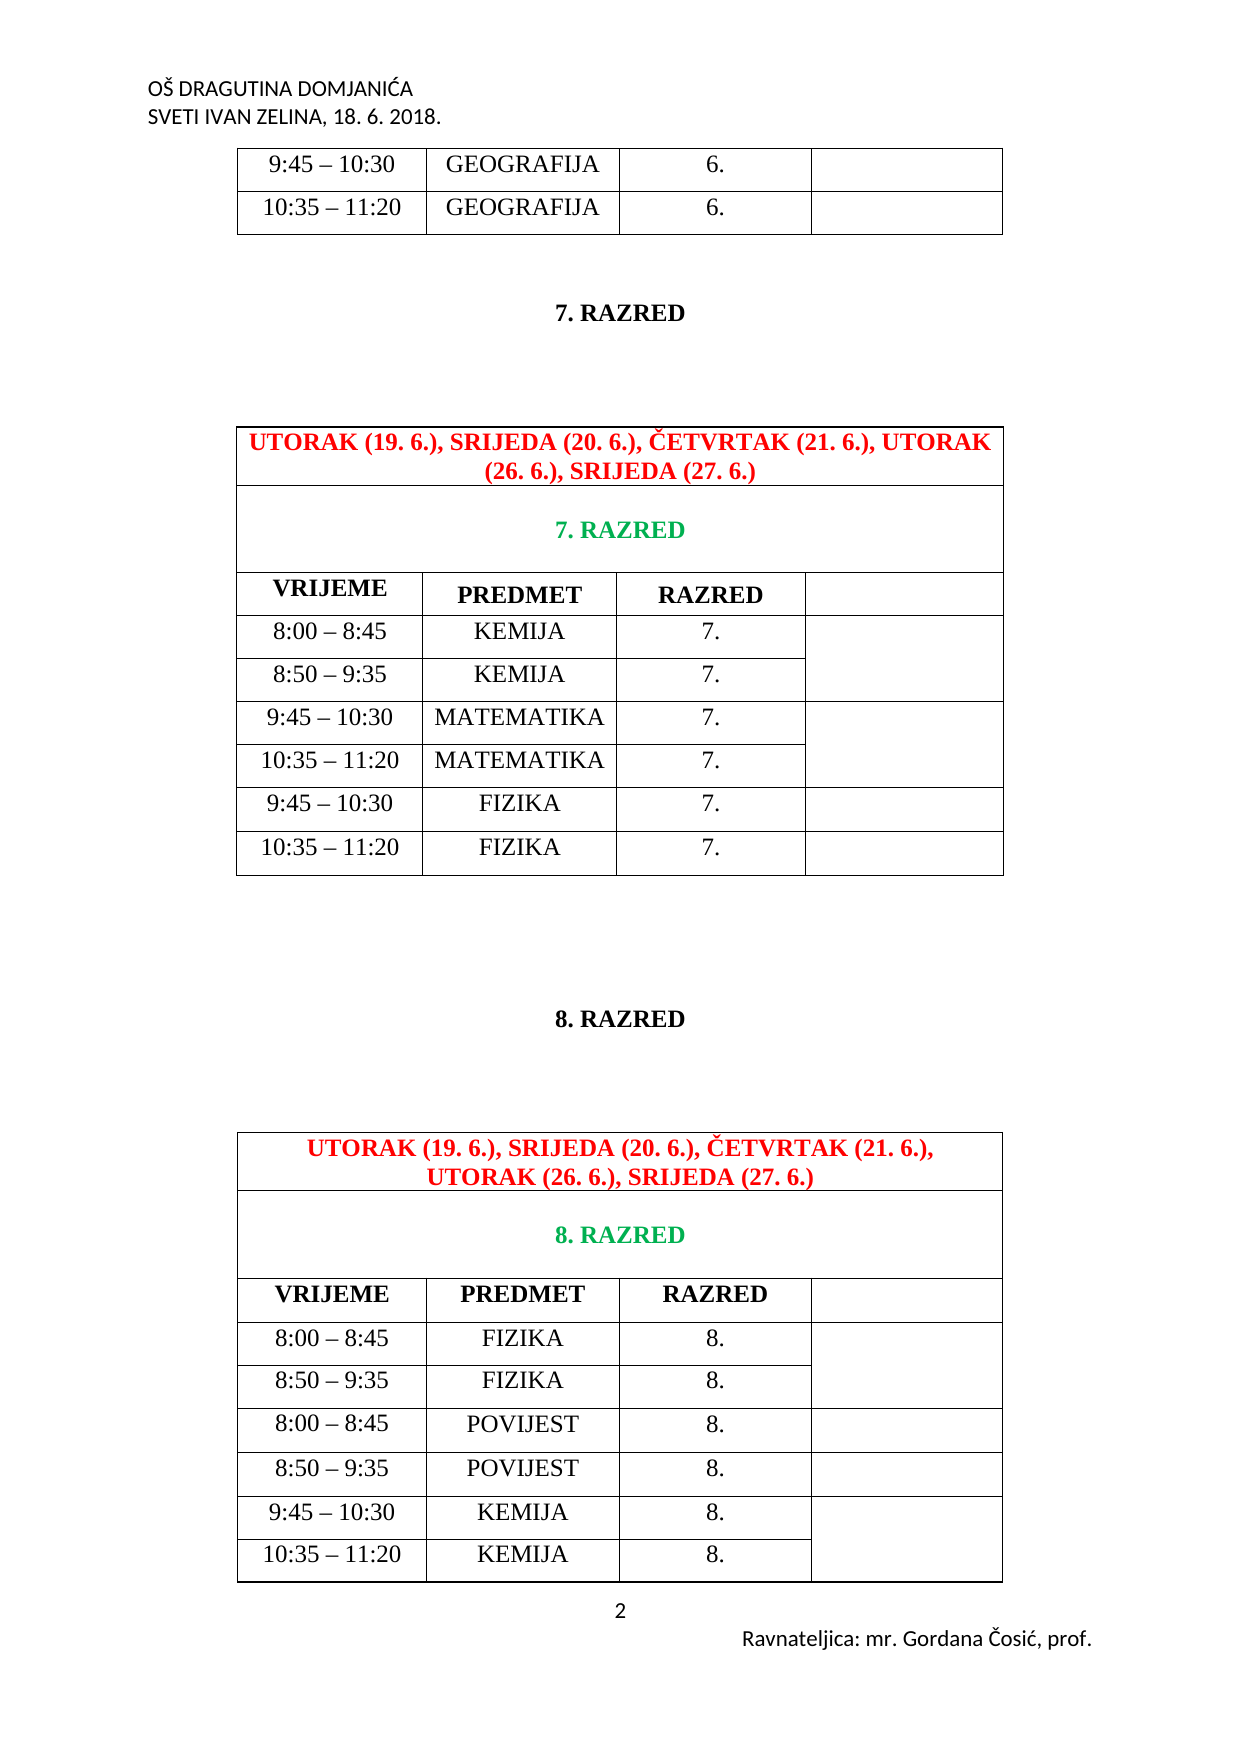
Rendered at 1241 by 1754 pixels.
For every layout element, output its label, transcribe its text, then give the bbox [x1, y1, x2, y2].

table_cell 10:35 – 11:20 [238, 1540, 426, 1581]
table_cell POVIJEST [427, 1453, 619, 1496]
table_cell FIZIKA [423, 788, 616, 831]
table_cell 8:50 – 9:35 [237, 659, 422, 701]
table_cell POVIJEST [427, 1409, 619, 1452]
table_cell 8. [620, 1540, 811, 1581]
table_cell RAZRED [620, 1279, 811, 1322]
table_cell PREDMET [427, 1279, 619, 1322]
table_cell 9:45 – 10:30 [238, 1497, 426, 1538]
table_header UTORAK (19. 6.), SRIJEDA (20. 6.), ČETVRTAK (21. 6.), UTORAK (26. 6.), SRIJEDA (27. 6.) [237, 428, 1003, 485]
table_cell 8. [620, 1497, 811, 1538]
table_cell MATEMATIKA [423, 745, 616, 787]
table_cell 6. [620, 192, 811, 233]
table_cell [812, 192, 1002, 233]
table_cell [806, 788, 1003, 831]
table_cell 6. [620, 149, 811, 191]
table_cell [812, 1279, 1002, 1322]
table_cell 7. [617, 616, 805, 658]
table_cell GEOGRAFIJA [427, 149, 619, 191]
table_cell VRIJEME [237, 573, 422, 615]
table_cell 7. [617, 832, 805, 875]
table_cell 7. RAZRED [237, 486, 1003, 572]
table_cell FIZIKA [423, 832, 616, 875]
table_cell KEMIJA [423, 616, 616, 658]
table_cell KEMIJA [423, 659, 616, 701]
table_cell 8:00 – 8:45 [238, 1409, 426, 1452]
table_cell 10:35 – 11:20 [238, 192, 426, 233]
table_cell 8. [620, 1323, 811, 1364]
table_cell 9:45 – 10:30 [237, 702, 422, 744]
table_cell FIZIKA [427, 1366, 619, 1407]
table_cell 7. [617, 702, 805, 744]
table_cell [806, 702, 1003, 787]
text 8. RAZRED [148, 1004, 1093, 1033]
table_cell [806, 616, 1003, 701]
table_cell FIZIKA [427, 1323, 619, 1364]
table_cell PREDMET [423, 573, 616, 615]
table_cell 10:35 – 11:20 [237, 832, 422, 875]
table_cell 8. [620, 1409, 811, 1452]
table_cell 10:35 – 11:20 [237, 745, 422, 787]
table_cell MATEMATIKA [423, 702, 616, 744]
table_cell 8:00 – 8:45 [238, 1323, 426, 1364]
table_cell [812, 1409, 1002, 1452]
table_cell [812, 1497, 1002, 1581]
table_cell [812, 1323, 1002, 1407]
table_cell [806, 832, 1003, 875]
table_cell [812, 1453, 1002, 1496]
table_cell 8:50 – 9:35 [238, 1366, 426, 1407]
table_cell [812, 149, 1002, 191]
table_cell KEMIJA [427, 1540, 619, 1581]
table_cell 8. RAZRED [238, 1191, 1002, 1278]
table_cell 7. [617, 745, 805, 787]
table_cell RAZRED [617, 573, 805, 615]
table_cell 9:45 – 10:30 [237, 788, 422, 831]
table_cell 7. [617, 788, 805, 831]
table_cell 8. [620, 1366, 811, 1407]
table_cell 8. [620, 1453, 811, 1496]
table_cell GEOGRAFIJA [427, 192, 619, 233]
table_cell 8:00 – 8:45 [237, 616, 422, 658]
table_cell 7. [617, 659, 805, 701]
table_cell VRIJEME [238, 1279, 426, 1322]
table_cell KEMIJA [427, 1497, 619, 1538]
table_cell [806, 573, 1003, 615]
table_header UTORAK (19. 6.), SRIJEDA (20. 6.), ČETVRTAK (21. 6.), UTORAK (26. 6.), SRIJEDA (27. 6.) [238, 1133, 1002, 1190]
table_cell 9:45 – 10:30 [238, 149, 426, 191]
text 7. RAZRED [148, 298, 1093, 327]
table_cell 8:50 – 9:35 [238, 1453, 426, 1496]
